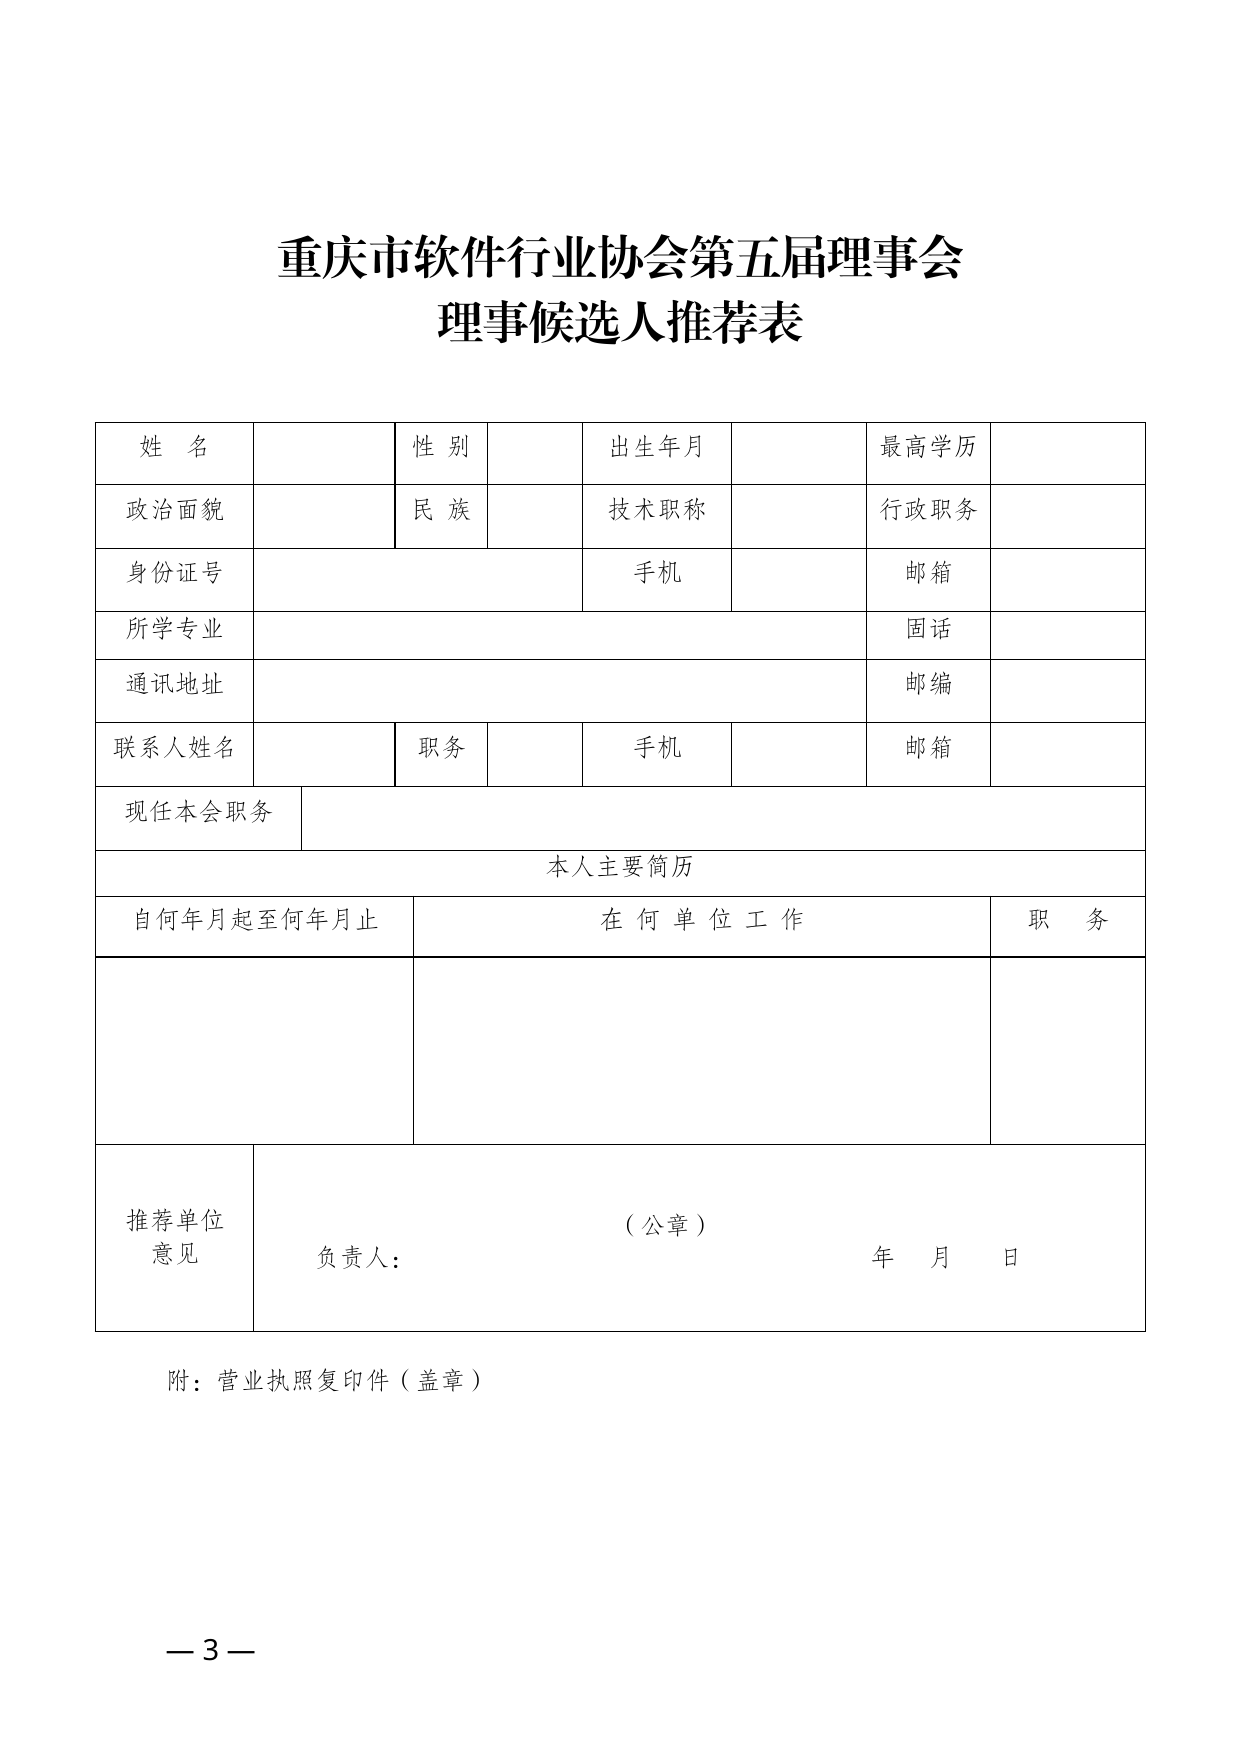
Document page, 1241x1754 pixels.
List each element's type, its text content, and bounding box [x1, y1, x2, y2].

table_header 最高学历 [867, 423, 990, 484]
table_cell [254, 723, 394, 786]
table_header [991, 423, 1145, 484]
table_cell 邮箱 [867, 549, 990, 611]
table_cell 自何年月起至何年月止 [96, 897, 413, 956]
table_header 姓 名 [96, 423, 253, 484]
table_cell 手机 [583, 723, 731, 786]
table_cell 身份证号 [96, 549, 253, 611]
table_header [254, 423, 394, 484]
table_cell [302, 787, 1145, 849]
table_cell [991, 549, 1145, 611]
text 附：营业执照复印件（盖章） [165, 1365, 1075, 1397]
table_cell （公章） 负责人： 年 月 日 [254, 1145, 1145, 1331]
table_cell 技术职称 [583, 485, 731, 548]
table_cell [991, 612, 1145, 659]
table_cell [488, 723, 582, 786]
table_cell [488, 485, 582, 548]
table_cell 通讯地址 [96, 660, 253, 722]
table_cell 民 族 [396, 485, 487, 548]
table_cell [414, 958, 990, 1144]
table_cell 在 何 单 位 工 作 [414, 897, 990, 956]
table_cell 手机 [583, 549, 731, 611]
table_cell [991, 660, 1145, 722]
table_cell [991, 485, 1145, 548]
table_header [488, 423, 582, 484]
text 重庆市软件行业协会第五届理事会 [165, 227, 1075, 292]
table_cell [96, 958, 413, 1144]
table_cell [254, 660, 866, 722]
table_header 出生年月 [583, 423, 731, 484]
table_cell 所学专业 [96, 612, 253, 659]
table_cell 联系人姓名 [96, 723, 253, 786]
table_cell [254, 485, 394, 548]
table_cell 职务 [396, 723, 487, 786]
table_cell 邮箱 [867, 723, 990, 786]
table_header [732, 423, 866, 484]
table_cell 政治面貌 [96, 485, 253, 548]
table_cell 邮编 [867, 660, 990, 722]
table_cell [991, 958, 1145, 1144]
table_cell [254, 612, 866, 659]
table_cell 职 务 [991, 897, 1145, 956]
table_cell 本人主要简历 [96, 851, 1145, 896]
table_cell [732, 549, 866, 611]
table_cell 推荐单位 意见 [96, 1145, 253, 1331]
table_cell 固话 [867, 612, 990, 659]
table_cell 行政职务 [867, 485, 990, 548]
text 理事候选人推荐表 [165, 292, 1075, 357]
table_cell 现任本会职务 [96, 787, 301, 849]
table_cell [991, 723, 1145, 786]
table_cell [732, 485, 866, 548]
table_cell [254, 549, 582, 611]
table_header 性 别 [396, 423, 487, 484]
table_cell [732, 723, 866, 786]
